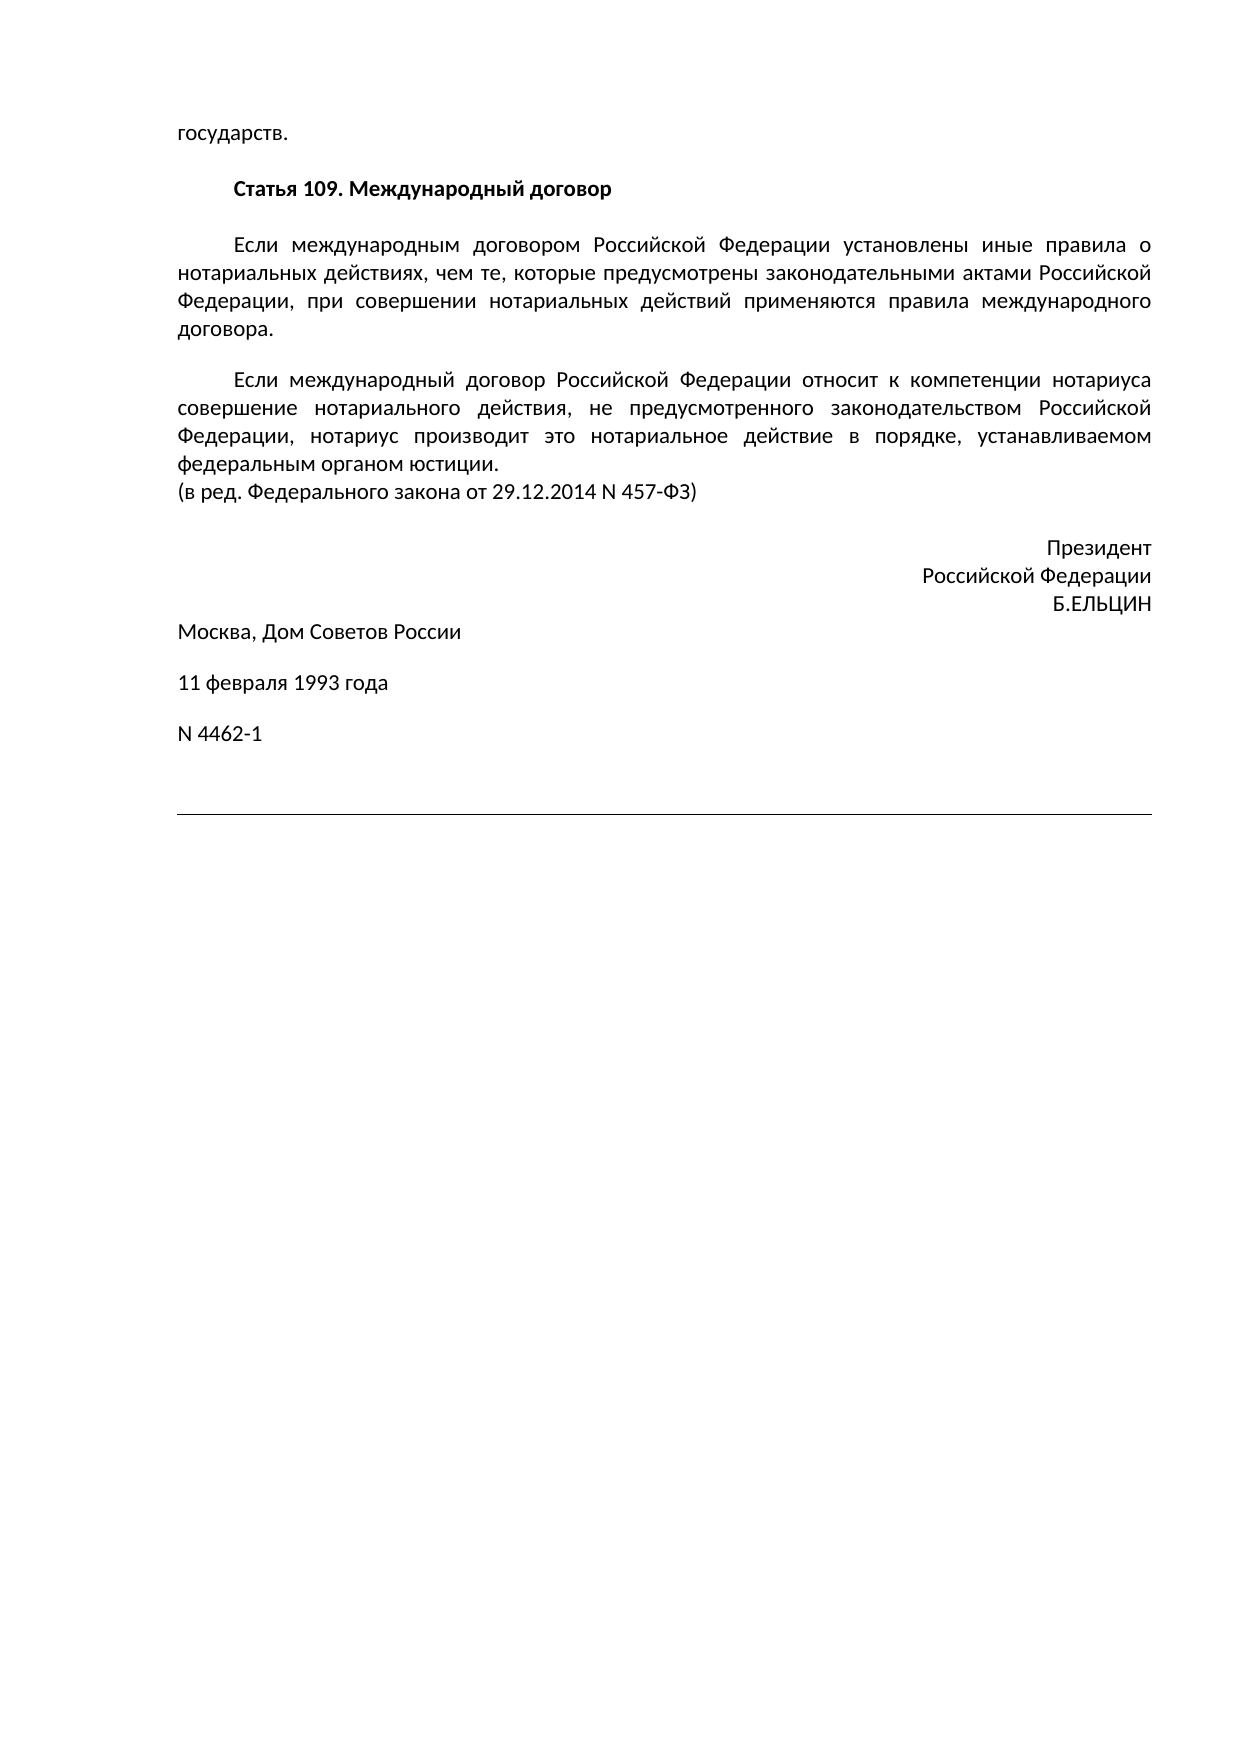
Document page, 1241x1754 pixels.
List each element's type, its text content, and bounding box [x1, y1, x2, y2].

text Российской Федерации [177, 561, 1152, 589]
title Статья 109. Международный договор [177, 174, 1152, 202]
text N 4462-1 [177, 719, 1152, 747]
text Если международным договором Российской Федерации установлены иные правила о нотариальных действиях, чем те, которые предусмотрены законодательными актами Российской Федерации, при совершении нотариальных действий применяются правила международного договора. [177, 230, 1152, 342]
text Москва, Дом Советов России [177, 617, 1152, 645]
text (в ред. Федерального закона от 29.12.2014 N 457-ФЗ) [177, 477, 1152, 505]
text 11 февраля 1993 года [177, 668, 1152, 696]
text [177, 118, 1152, 146]
text Б.ЕЛЬЦИН [177, 589, 1152, 617]
text Президент [177, 533, 1152, 561]
text Если международный договор Российской Федерации относит к компетенции нотариуса совершение нотариального действия, не предусмотренного законодательством Российской Федерации, нотариус производит это нотариальное действие в порядке, устанавливаемом федеральным органом юстиции. [177, 365, 1152, 477]
